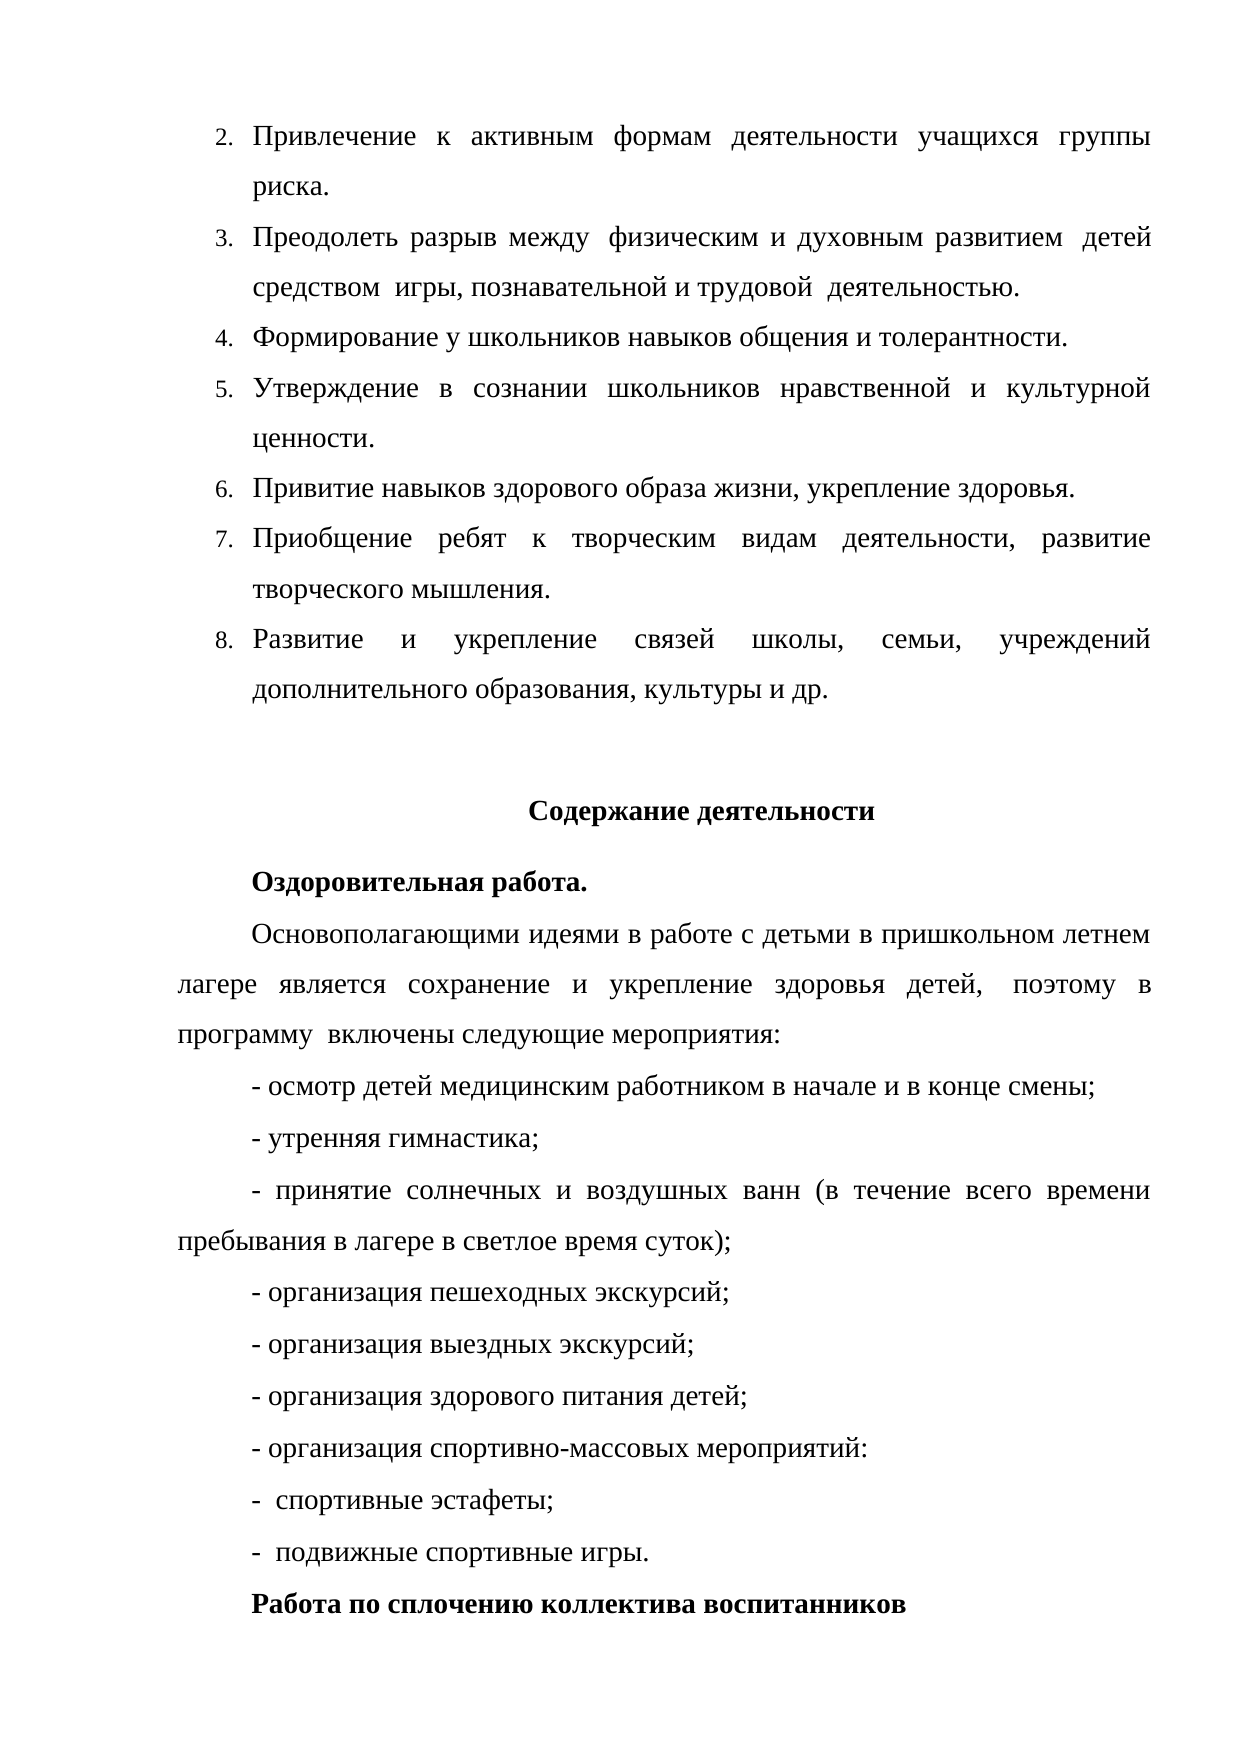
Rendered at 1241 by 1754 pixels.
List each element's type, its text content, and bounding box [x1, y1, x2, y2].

text - принятие солнечных и воздушных ванн (в течение всего времени пребывания в лагере в светлое время суток); [177, 1172, 1152, 1256]
text - организация пешеходных экскурсий; [177, 1274, 1152, 1308]
text - организация выездных экскурсий; [177, 1326, 1152, 1360]
text Основополагающими идеями в работе с детьми в пришкольном летнем лагере является сохранение и укрепление здоровья детей, поэтому в программу включены следующие мероприятия: [177, 916, 1152, 1050]
text Оздоровительная работа. [177, 864, 1152, 898]
text Работа по сплочению коллектива воспитанников [177, 1586, 1152, 1619]
text - осмотр детей медицинским работником в начале и в конце смены; [177, 1068, 1152, 1102]
text - утренняя гимнастика; [177, 1120, 1152, 1154]
list Привитие навыков здорового образа жизни, укрепление здоровья. [215, 470, 1152, 504]
text - организация спортивно-массовых мероприятий: [177, 1430, 1152, 1464]
list Преодолеть разрыв между физическим и духовным развитием детей средством игры, познавательной и трудовой деятельностью. [215, 219, 1152, 303]
text - подвижные спортивные игры. [177, 1534, 1152, 1567]
list Утверждение в сознании школьников нравственной и культурной ценности. [215, 370, 1152, 453]
text Содержание деятельности [177, 793, 1152, 827]
list Развитие и укрепление связей школы, семьи, учреждений дополнительного образования, культуры и др. [215, 621, 1152, 705]
text - спортивные эстафеты; [177, 1482, 1152, 1516]
text - организация здорового питания детей; [177, 1378, 1152, 1412]
list Формирование у школьников навыков общения и толерантности. [215, 319, 1152, 353]
list Привлечение к активным формам деятельности учащихся группы риска. [215, 118, 1152, 202]
list Приобщение ребят к творческим видам деятельности, развитие творческого мышления. [215, 521, 1152, 604]
